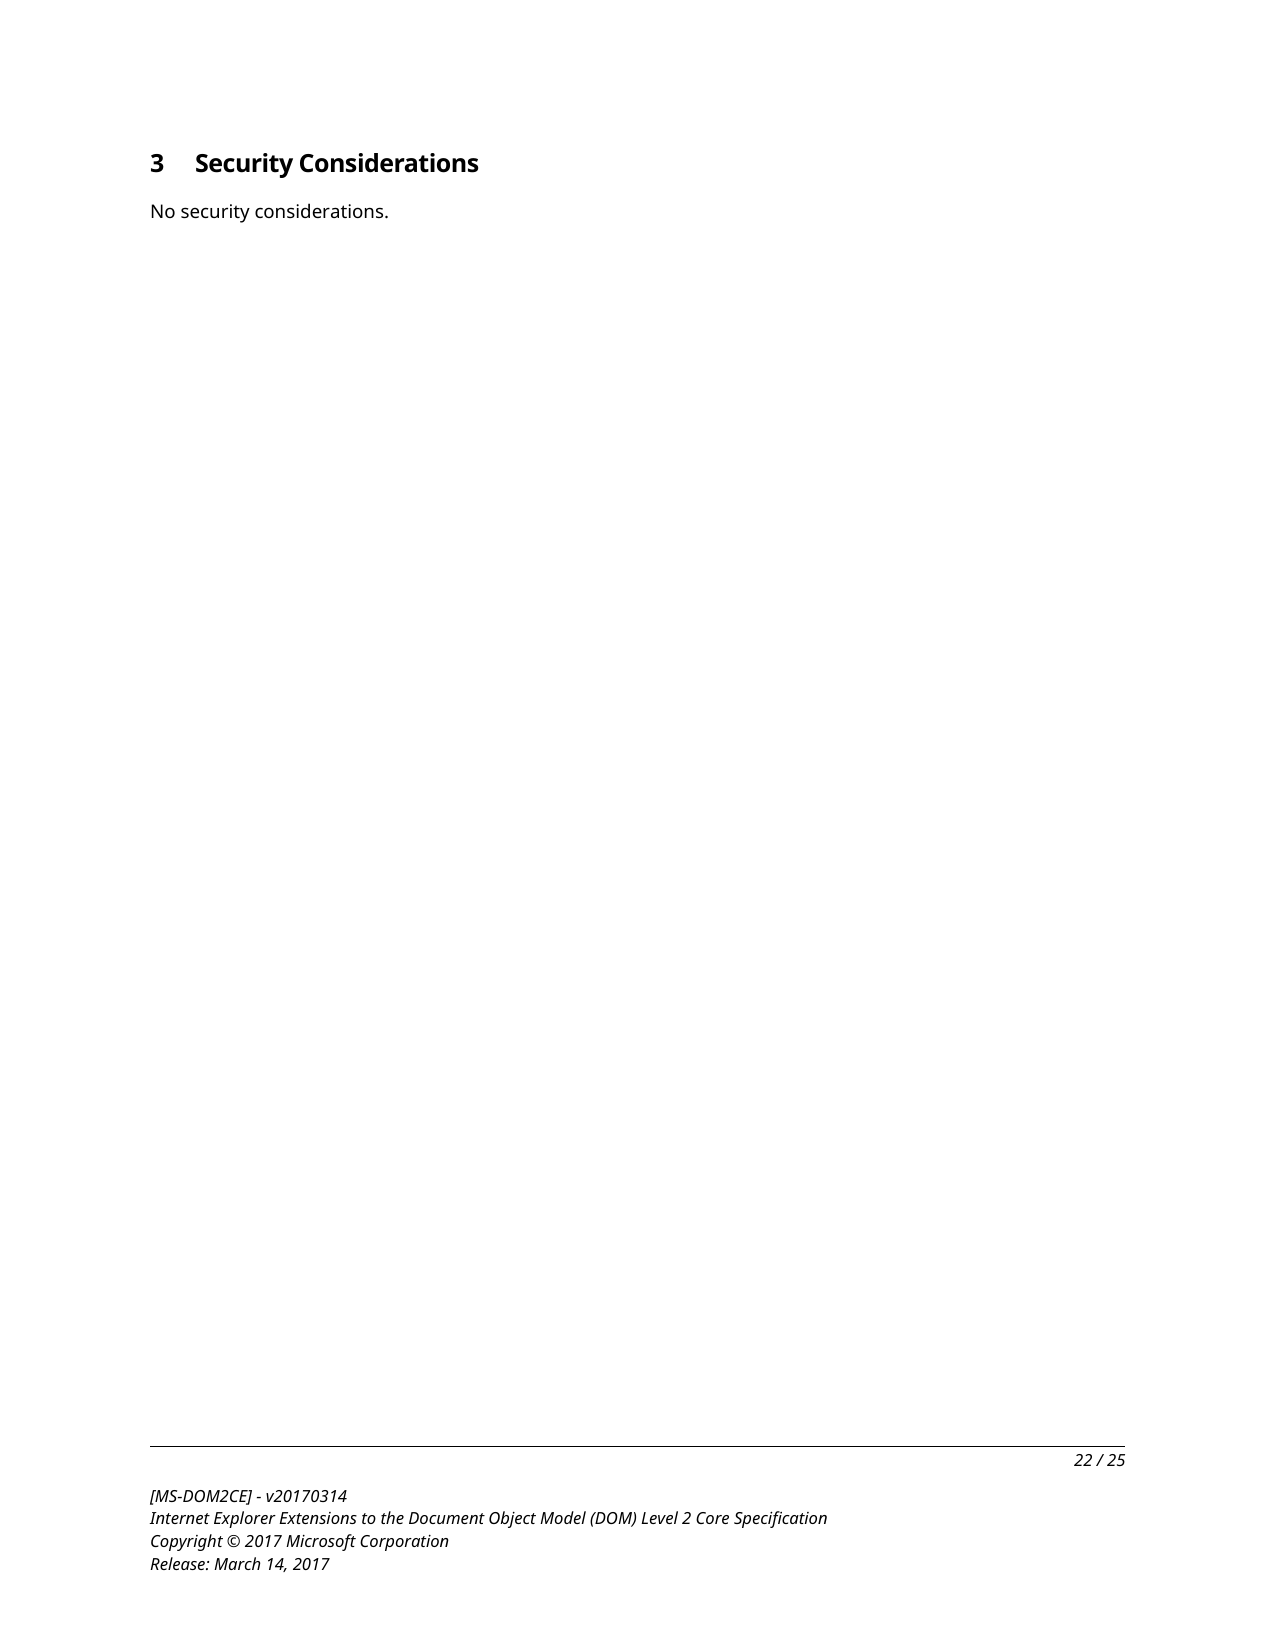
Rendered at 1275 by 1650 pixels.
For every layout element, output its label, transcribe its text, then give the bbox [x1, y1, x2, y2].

subtitle Security Considerations [150, 146, 1125, 180]
text No security considerations. [150, 199, 1125, 224]
